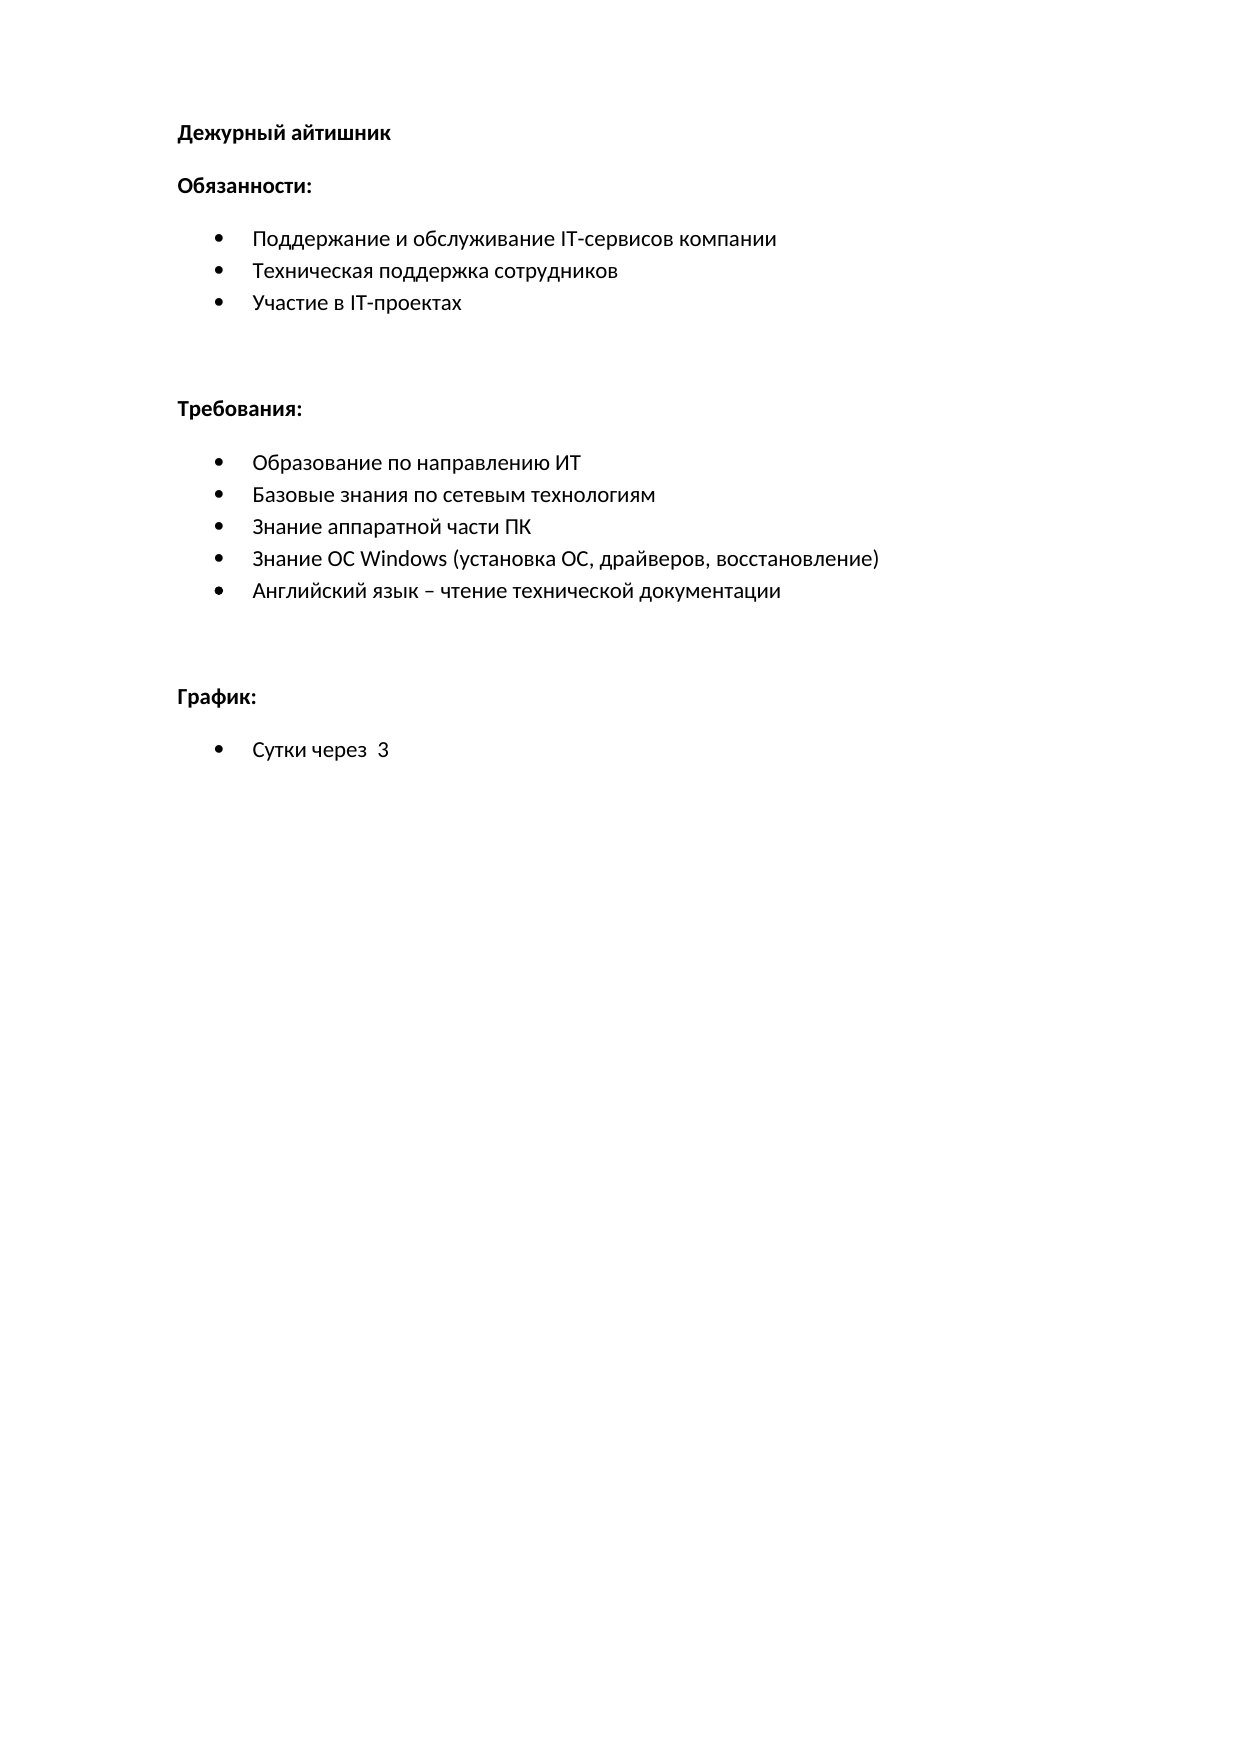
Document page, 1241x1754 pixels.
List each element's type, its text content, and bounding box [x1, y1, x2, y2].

list Знание аппаратной части ПК [215, 512, 1152, 540]
list Образование по направлению ИТ [215, 448, 1152, 476]
text Требования: [177, 394, 1152, 423]
list Сутки через 3 [215, 735, 1152, 763]
list Английский язык – чтение технической документации [215, 576, 1152, 604]
list Поддержание и обслуживание IT-сервисов компании [215, 224, 1152, 252]
list Техническая поддержка сотрудников [215, 256, 1152, 284]
text Обязанности: [177, 171, 1152, 199]
list Участие в IT-проектах [215, 288, 1152, 317]
list Знание ОС Windows (установка ОС, драйверов, восстановление) [215, 544, 1152, 572]
list Базовые знания по сетевым технологиям [215, 480, 1152, 508]
text Дежурный айтишник [177, 118, 1152, 146]
text График: [177, 682, 1152, 710]
